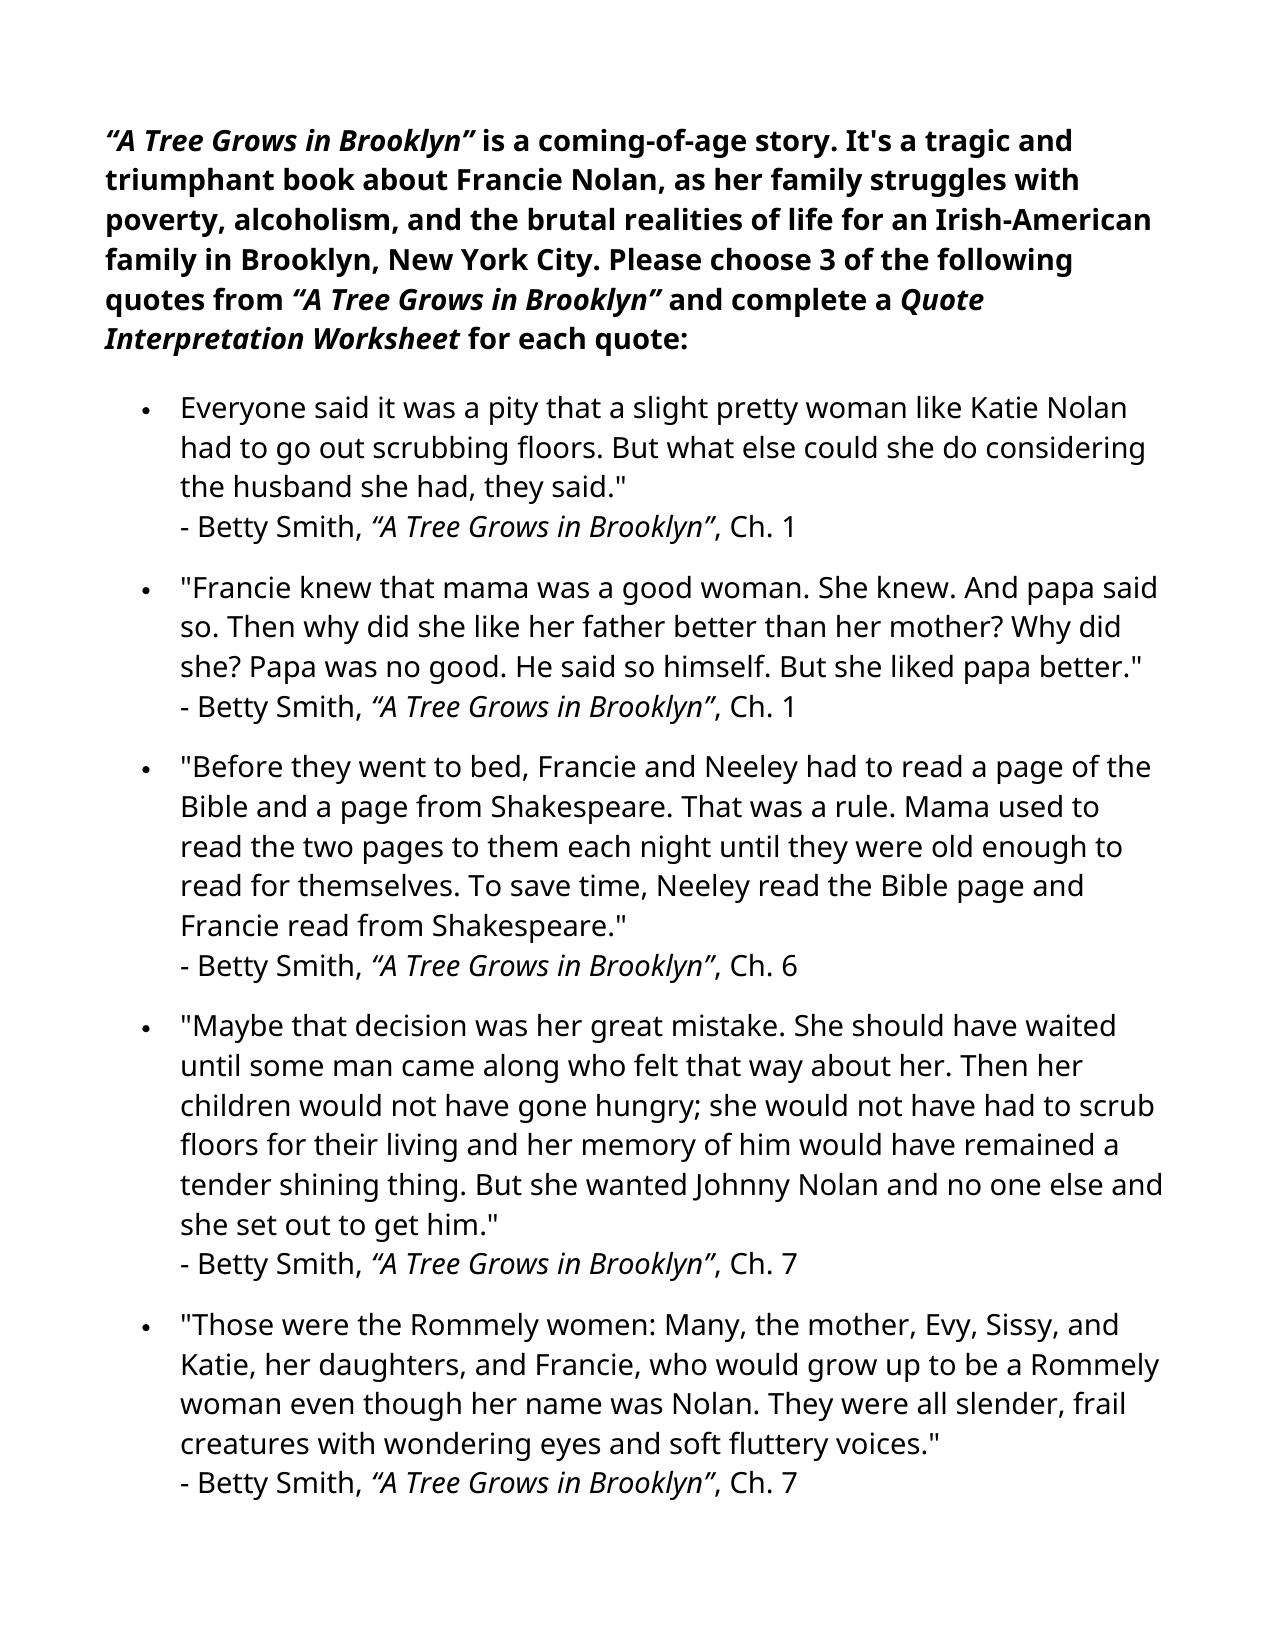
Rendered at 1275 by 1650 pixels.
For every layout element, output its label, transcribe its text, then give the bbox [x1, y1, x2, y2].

list "Maybe that decision was her great mistake. She should have waited until some man came along who felt that way about her. Then her children would not have gone hungry; she would not have had to scrub floors for their living and her memory of him would have remained a tender shining thing. But she wanted Johnny Nolan and no one else and she set out to get him." - Betty Smith, “A Tree Grows in Brooklyn”, Ch. 7 [142, 1005, 1170, 1283]
list "Those were the Rommely women: Many, the mother, Evy, Sissy, and Katie, her daughters, and Francie, who would grow up to be a Rommely woman even though her name was Nolan. They were all slender, frail creatures with wondering eyes and soft fluttery voices." - Betty Smith, “A Tree Grows in Brooklyn”, Ch. 7 [142, 1304, 1170, 1502]
list Everyone said it was a pity that a slight pretty woman like Katie Nolan had to go out scrubbing floors. But what else could she do considering the husband she had, they said." - Betty Smith, “A Tree Grows in Brooklyn”, Ch. 1 [142, 387, 1170, 546]
list "Before they went to bed, Francie and Neeley had to read a page of the Bible and a page from Shakespeare. That was a rule. Mama used to read the two pages to them each night until they were old enough to read for themselves. To save time, Neeley read the Bible page and Francie read from Shakespeare." - Betty Smith, “A Tree Grows in Brooklyn”, Ch. 6 [142, 746, 1170, 984]
list "Francie knew that mama was a good woman. She knew. And papa said so. Then why did she like her father better than her mother? Why did she? Papa was no good. He said so himself. But she liked papa better." - Betty Smith, “A Tree Grows in Brooklyn”, Ch. 1 [142, 567, 1170, 726]
text “A Tree Grows in Brooklyn” is a coming-of-age story. It's a tragic and triumphant book about Francie Nolan, as her family struggles with poverty, alcoholism, and the brutal realities of life for an Irish-American family in Brooklyn, New York City. Please choose 3 of the following quotes from “A Tree Grows in Brooklyn” and complete a Quote Interpretation Worksheet for each quote: [105, 120, 1170, 358]
